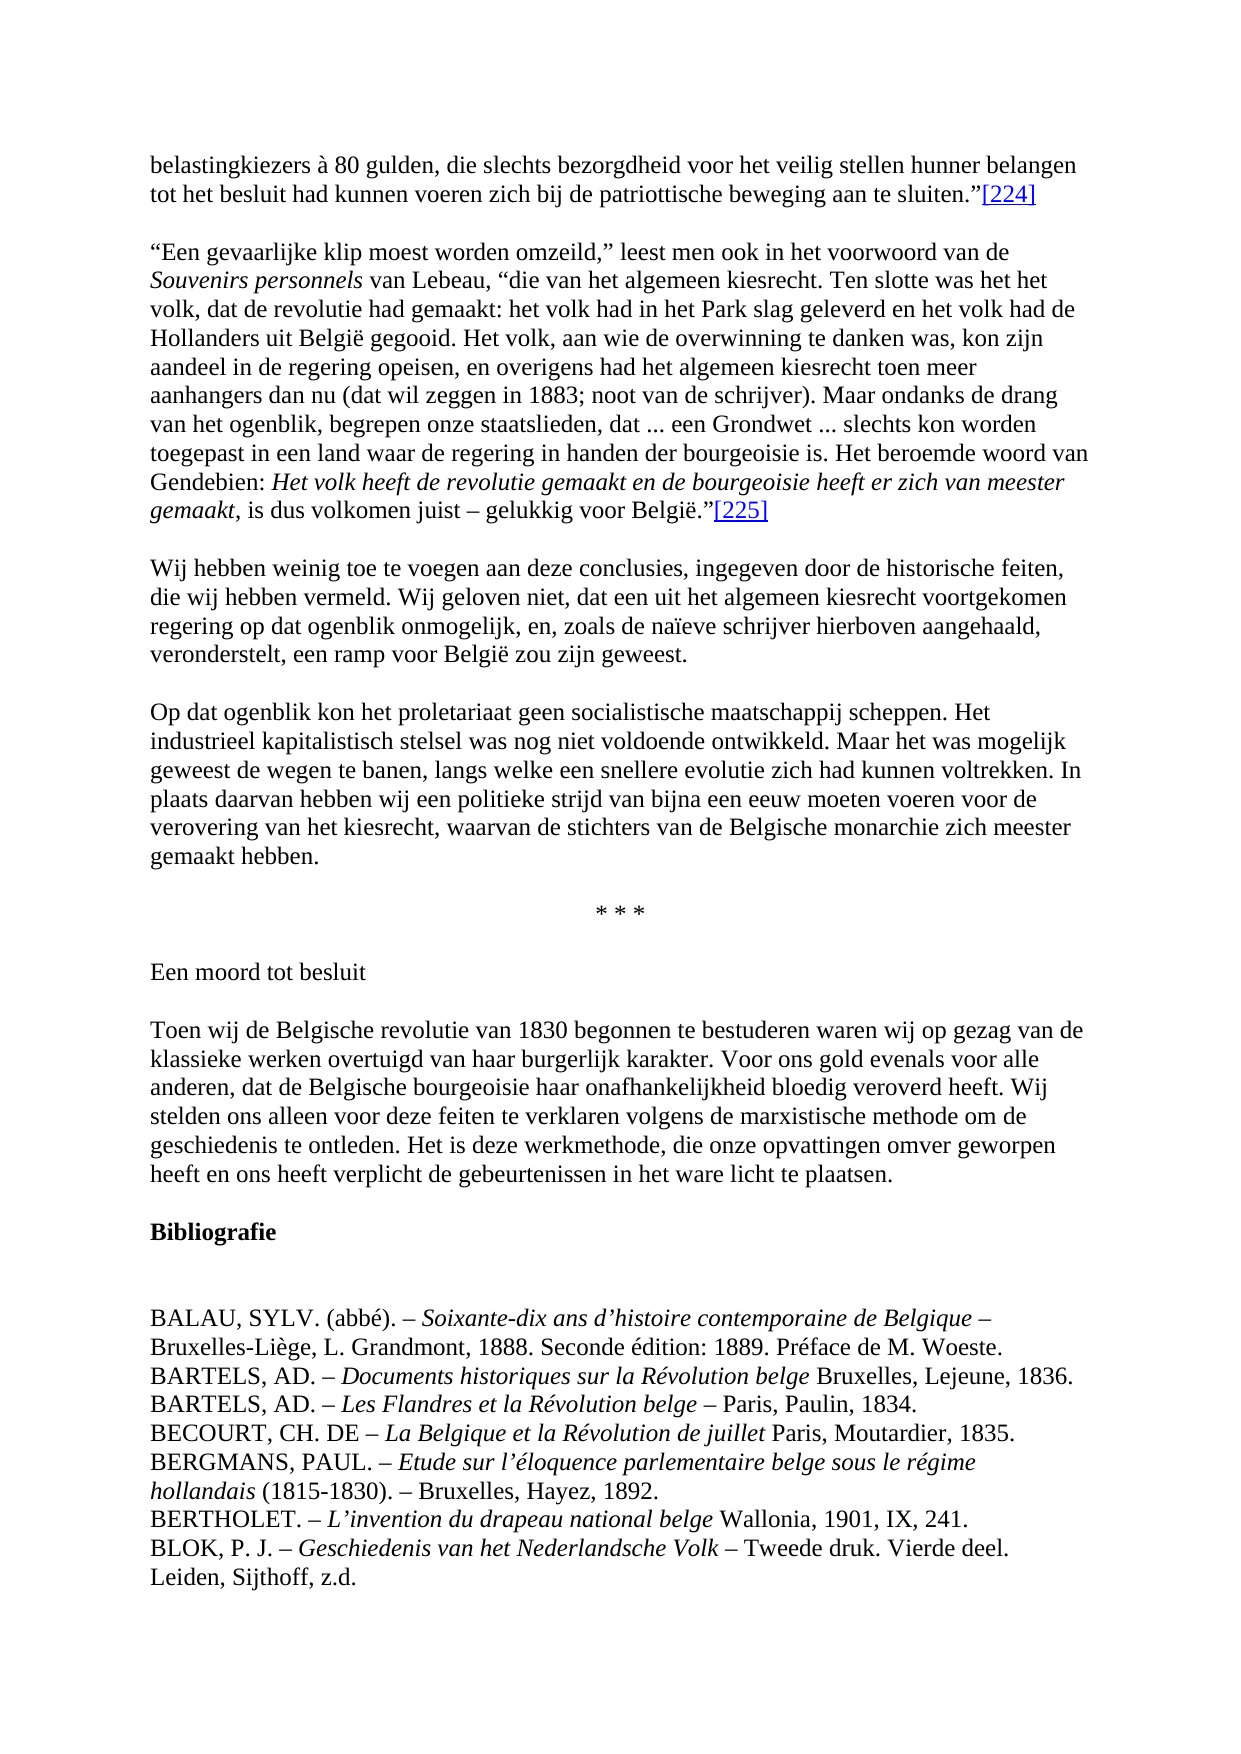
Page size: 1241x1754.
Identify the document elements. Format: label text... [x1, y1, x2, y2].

text Wij hebben weinig toe te voegen aan deze conclusies, ingegeven door de historische feiten, die wij hebben vermeld. Wij geloven niet, dat een uit het algemeen kiesrecht voortgekomen regering op dat ogenblik onmogelijk, en, zoals de naïeve schrijver hierboven aangehaald, veronderstelt, een ramp voor België zou zijn geweest. [150, 553, 1090, 668]
text Toen wij de Belgische revolutie van 1830 begonnen te bestuderen waren wij op gezag van de klassieke werken overtuigd van haar burgerlijk karakter. Voor ons gold evenals voor alle anderen, dat de Belgische bourgeoisie haar onafhankelijkheid bloedig veroverd heeft. Wij stelden ons alleen voor deze feiten te verklaren volgens de marxistische methode om de geschiedenis te ontleden. Het is deze werkmethode, die onze opvattingen omver geworpen heeft en ons heeft verplicht de gebeurtenissen in het ware licht te plaatsen. [150, 1015, 1090, 1187]
text Bibliografie [150, 1217, 1090, 1245]
text Op dat ogenblik kon het proletariaat geen socialistische maatschappij scheppen. Het industrieel kapitalistisch stelsel was nog niet voldoende ontwikkeld. Maar het was mogelijk geweest de wegen te banen, langs welke een snellere evolutie zich had kunnen voltrekken. In plaats daarvan hebben wij een politieke strijd van bijna een eeuw moeten voeren voor de verovering van het kiesrecht, waarvan de stichters van de Belgische monarchie zich meester gemaakt hebben. [150, 697, 1090, 870]
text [150, 150, 1090, 207]
text “Een gevaarlijke klip moest worden omzeild,” leest men ook in het voorwoord van de Souvenirs personnels van Lebeau, “die van het algemeen kiesrecht. Ten slotte was het het volk, dat de revolutie had gemaakt: het volk had in het Park slag geleverd en het volk had de Hollanders uit België gegooid. Het volk, aan wie de overwinning te danken was, kon zijn aandeel in de regering opeisen, en overigens had het algemeen kiesrecht toen meer aanhangers dan nu (dat wil zeggen in 1883; noot van de schrijver). Maar ondanks de drang van het ogenblik, begrepen onze staatslieden, dat ... een Grondwet ... slechts kon worden toegepast in een land waar de regering in handen der bourgeoisie is. Het beroemde woord van Gendebien: Het volk heeft de revolutie gemaakt en de bourgeoisie heeft er zich van meester gemaakt, is dus volkomen juist – gelukkig voor België.”[225] [150, 237, 1090, 524]
text * * * [150, 899, 1090, 928]
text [150, 1274, 1090, 1591]
text Een moord tot besluit [150, 957, 1090, 986]
